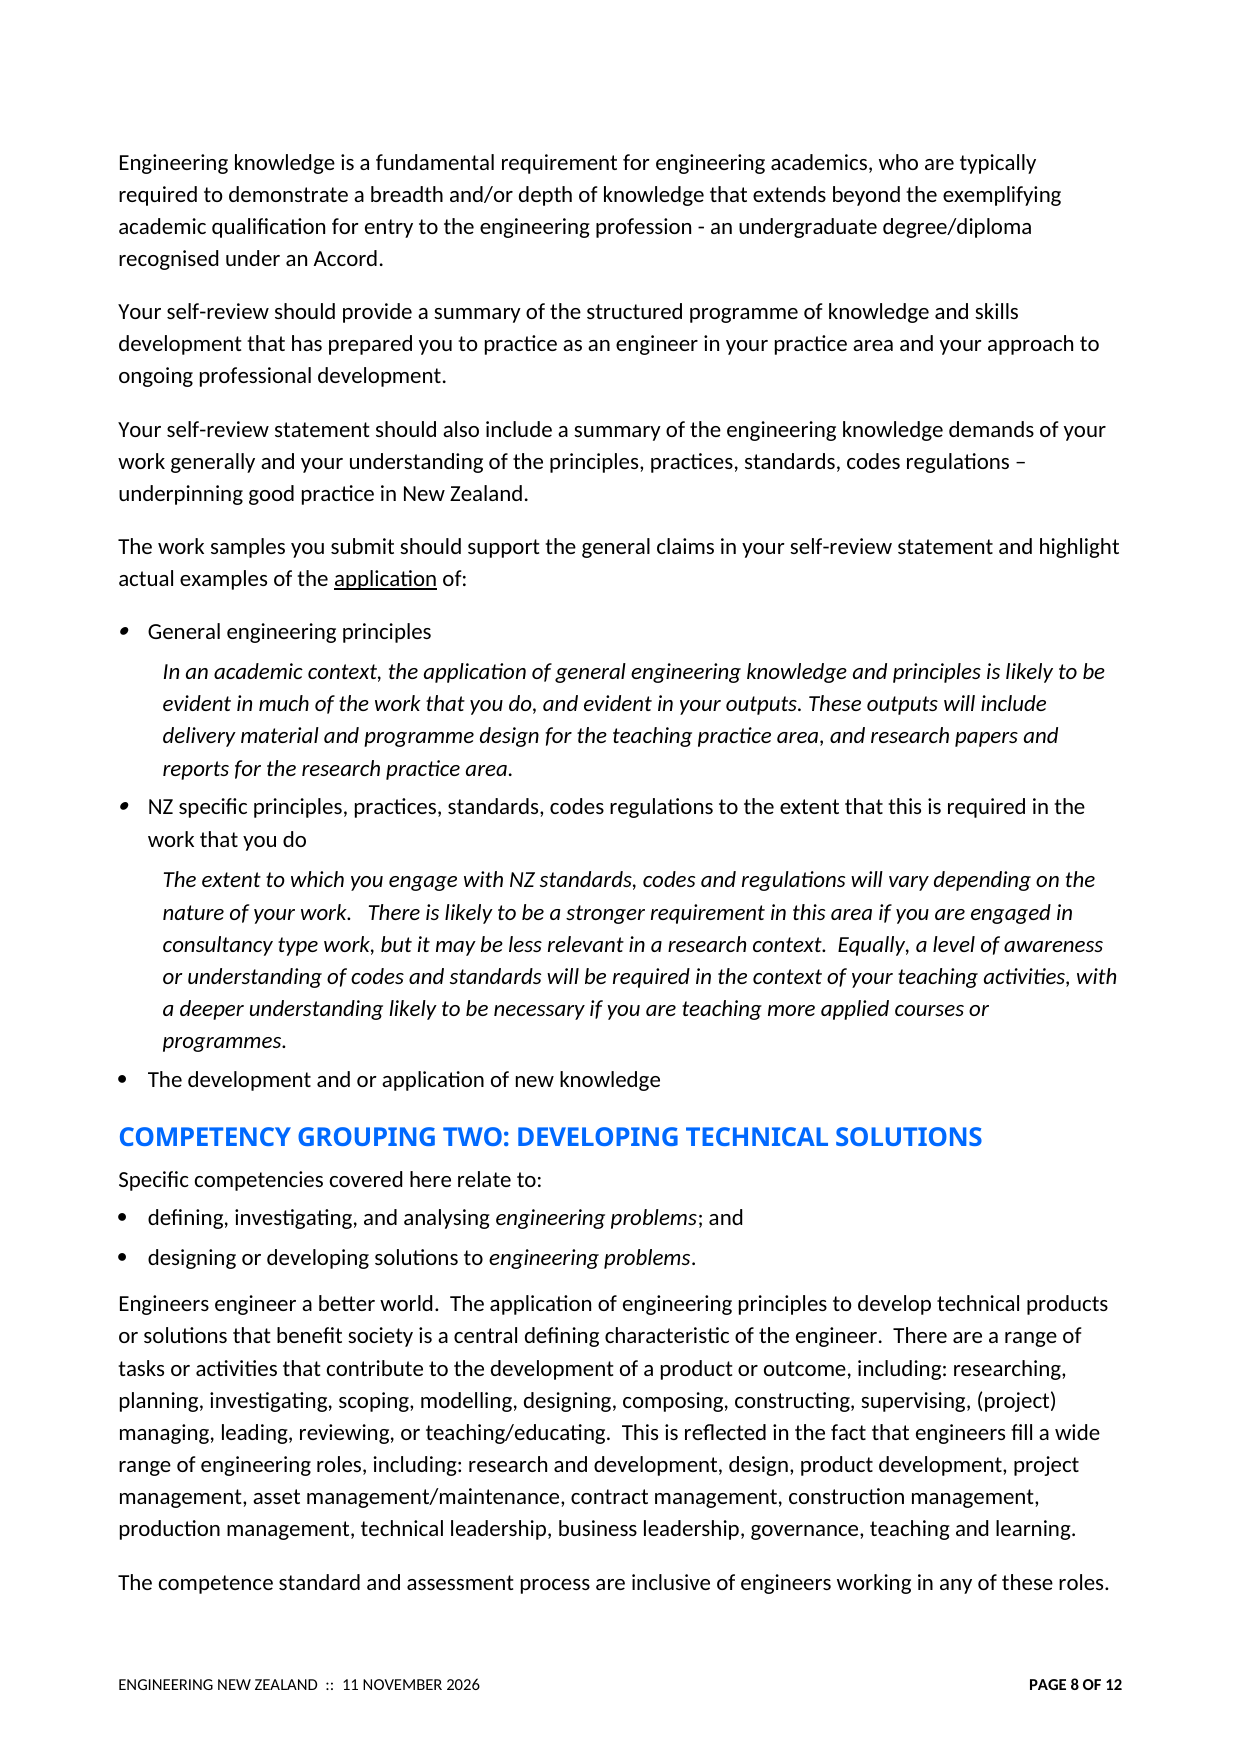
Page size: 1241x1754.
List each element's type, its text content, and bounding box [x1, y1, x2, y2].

text Your self-review statement should also include a summary of the engineering knowledge demands of your work generally and your understanding of the principles, practices, standards, codes regulations – underpinning good practice in New Zealand. [118, 415, 1122, 507]
list defining, investigating, and analysing engineering problems; and [118, 1203, 1122, 1231]
text Engineers engineer a better world. The application of engineering principles to develop technical products or solutions that benefit society is a central defining characteristic of the engineer. There are a range of tasks or activities that contribute to the development of a product or outcome, including: researching, planning, investigating, scoping, modelling, designing, composing, constructing, supervising, (project) managing, leading, reviewing, or teaching/educating. This is reflected in the fact that engineers fill a wide range of engineering roles, including: research and development, design, product development, project management, asset management/maintenance, contract management, construction management, production management, technical leadership, business leadership, governance, teaching and learning. [118, 1289, 1122, 1543]
text The work samples you submit should support the general claims in your self-review statement and highlight actual examples of the application of: [118, 532, 1122, 592]
list General engineering principles [118, 617, 1122, 645]
subtitle Competency grouping two: developing technical solutions [118, 1123, 1122, 1152]
text Engineering knowledge is a fundamental requirement for engineering academics, who are typically required to demonstrate a breadth and/or depth of knowledge that extends beyond the exemplifying academic qualification for entry to the engineering profession - an undergraduate degree/diploma recognised under an Accord. [118, 148, 1122, 272]
list In an academic context, the application of general engineering knowledge and principles is likely to be evident in much of the work that you do, and evident in your outputs. These outputs will include delivery material and programme design for the teaching practice area, and research papers and reports for the research practice area. [162, 657, 1122, 782]
list NZ specific principles, practices, standards, codes regulations to the extent that this is required in the work that you do [118, 792, 1122, 854]
list designing or developing solutions to engineering problems. [118, 1243, 1122, 1271]
list The development and or application of new knowledge [118, 1065, 1122, 1093]
list The extent to which you engage with NZ standards, codes and regulations will vary depending on the nature of your work. There is likely to be a stronger requirement in this area if you are engaged in consultancy type work, but it may be less relevant in a research context. Equally, a level of awareness or understanding of codes and standards will be required in the context of your teaching activities, with a deeper understanding likely to be necessary if you are teaching more applied courses or programmes. [162, 865, 1122, 1054]
text Your self-review should provide a summary of the structured programme of knowledge and skills development that has prepared you to practice as an engineer in your practice area and your approach to ongoing professional development. [118, 297, 1122, 390]
text The competence standard and assessment process are inclusive of engineers working in any of these roles. [118, 1568, 1122, 1596]
text Specific competencies covered here relate to: [118, 1165, 1122, 1193]
